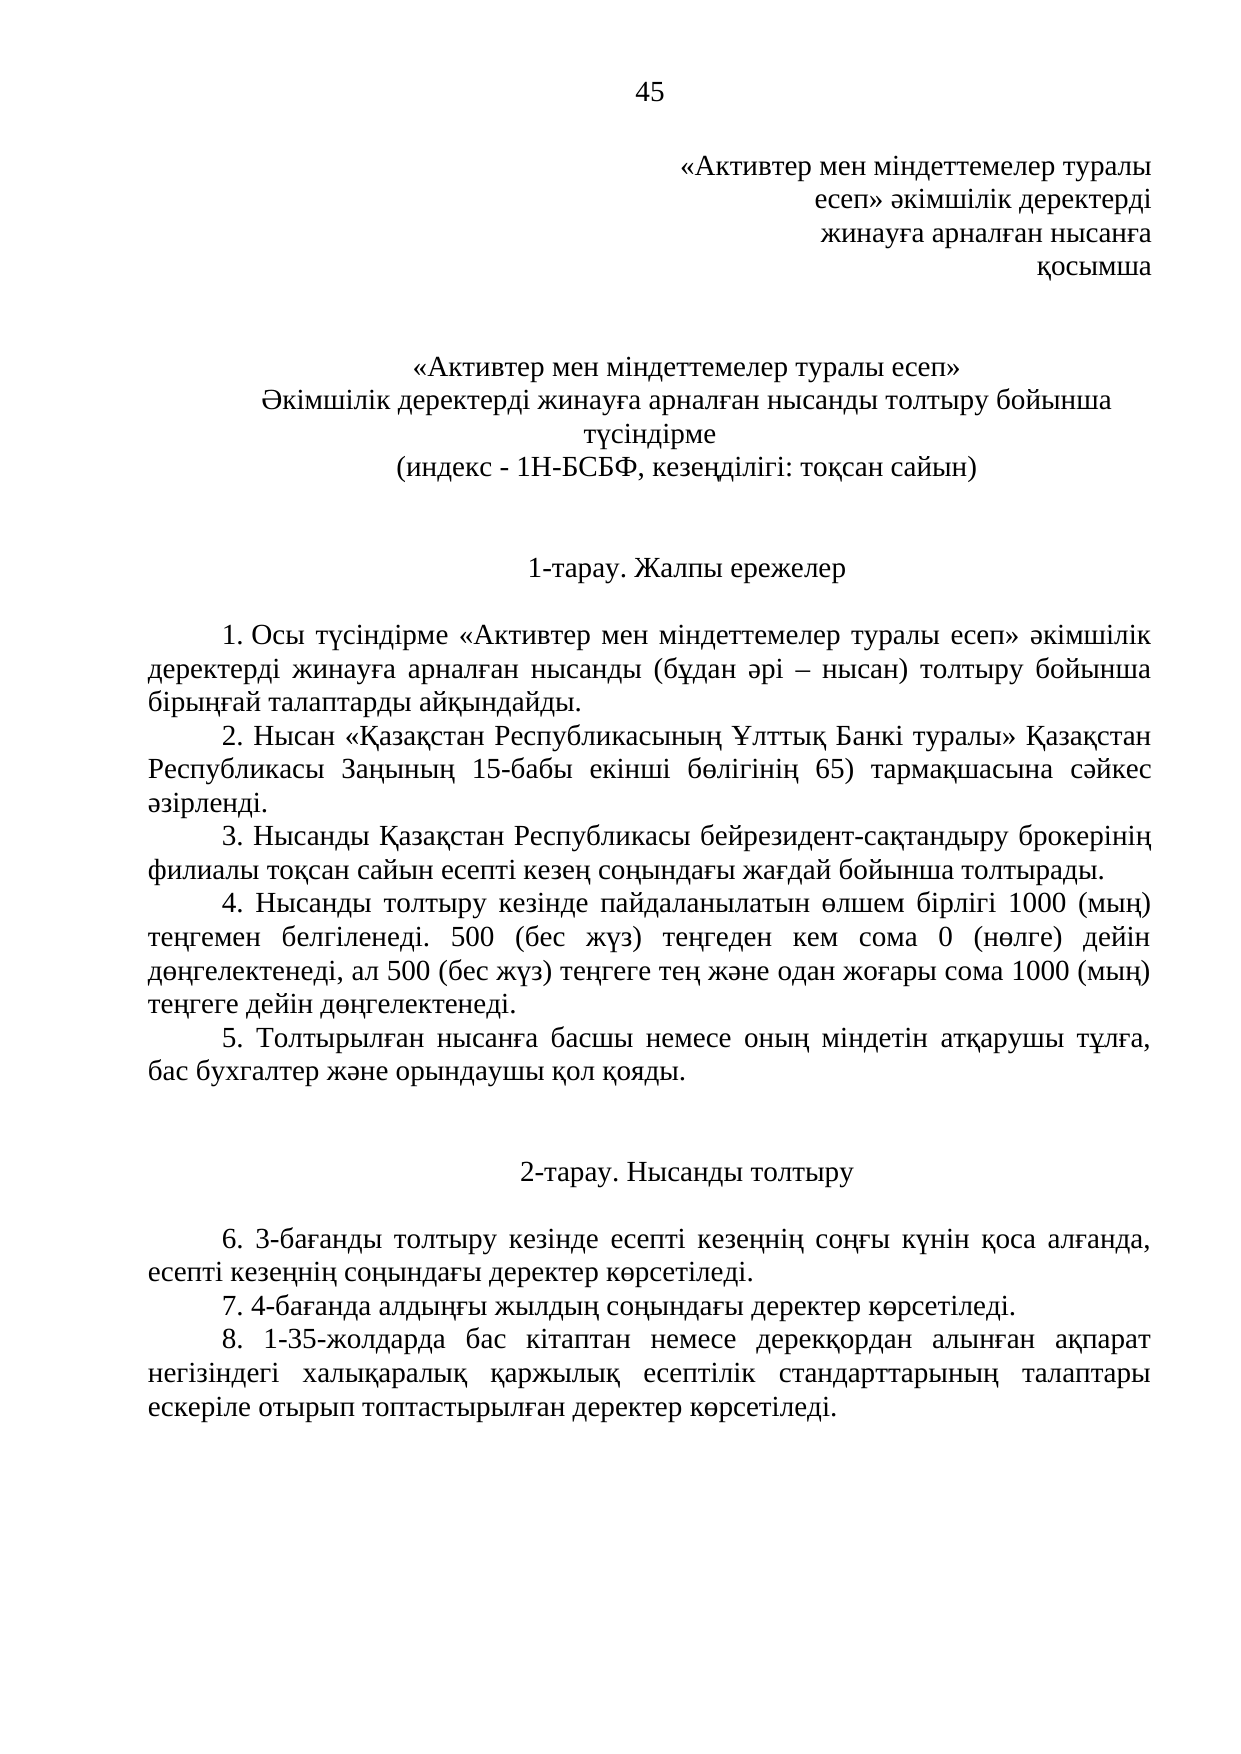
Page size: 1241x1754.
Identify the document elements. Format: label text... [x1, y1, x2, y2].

text қосымша [148, 248, 1152, 282]
text 2. Нысан «Қазақстан Республикасының Ұлттық Банкі туралы» Қазақстан Республикасы Заңының 15-бабы екінші бөлігінің 65) тармақшасына сәйкес әзірленді. [148, 718, 1152, 818]
text 3. Нысанды Қазақстан Республикасы бейрезидент-сақтандыру брокерінің филиалы тоқсан сайын есепті кезең соңындағы жағдай бойынша толтырады. [148, 818, 1152, 886]
text 5. Толтырылған нысанға басшы немесе оның міндетін атқарушы тұлға, бас бухгалтер және орындаушы қол қояды. [148, 1020, 1152, 1087]
text «Активтер мен міндеттемелер туралы есеп» [148, 349, 1152, 382]
text 6. 3-бағанды толтыру кезінде есепті кезеңнің соңғы күнін қоса алғанда, есепті кезеңнің соңындағы деректер көрсетіледі. [148, 1221, 1152, 1288]
text 1-тарау. Жалпы ережелер [148, 550, 1152, 584]
text жинауға арналған нысанға [148, 215, 1152, 248]
text есеп» әкімшілік деректерді [148, 181, 1152, 215]
text 2-тарау. Нысанды толтыру [148, 1154, 1152, 1187]
text «Активтер мен міндеттемелер туралы [148, 148, 1152, 181]
text 7. 4-бағанда алдыңғы жылдың соңындағы деректер көрсетіледі. [148, 1288, 1152, 1322]
list Осы түсіндірме «Активтер мен міндеттемелер туралы есеп» әкімшілік деректерді жинауға арналған нысанды (бұдан әрі – нысан) толтыру бойынша бірыңғай талаптарды айқындайды. [148, 617, 1152, 718]
text 8. 1-35-жолдарда бас кітаптан немесе дерекқордан алынған ақпарат негізіндегі халықаралық қаржылық есептілік стандарттарының талаптары ескеріле отырып топтастырылған деректер көрсетіледі. [148, 1322, 1152, 1422]
text Әкімшілік деректерді жинауға арналған нысанды толтыру бойынша түсіндірме [148, 382, 1152, 449]
text 4. Нысанды толтыру кезінде пайдаланылатын өлшем бірлігі 1000 (мың) теңгемен белгіленеді. 500 (бес жүз) теңгеден кем сома 0 (нөлге) дейiн дөңгелектенеді, ал 500 (бес жүз) теңгеге тең және одан жоғары сома 1000 (мың) теңгеге дейiн дөңгелектенеді. [148, 886, 1152, 1020]
text (индекс - 1Н-БСБФ, кезеңділігі: тоқсан сайын) [148, 449, 1152, 483]
